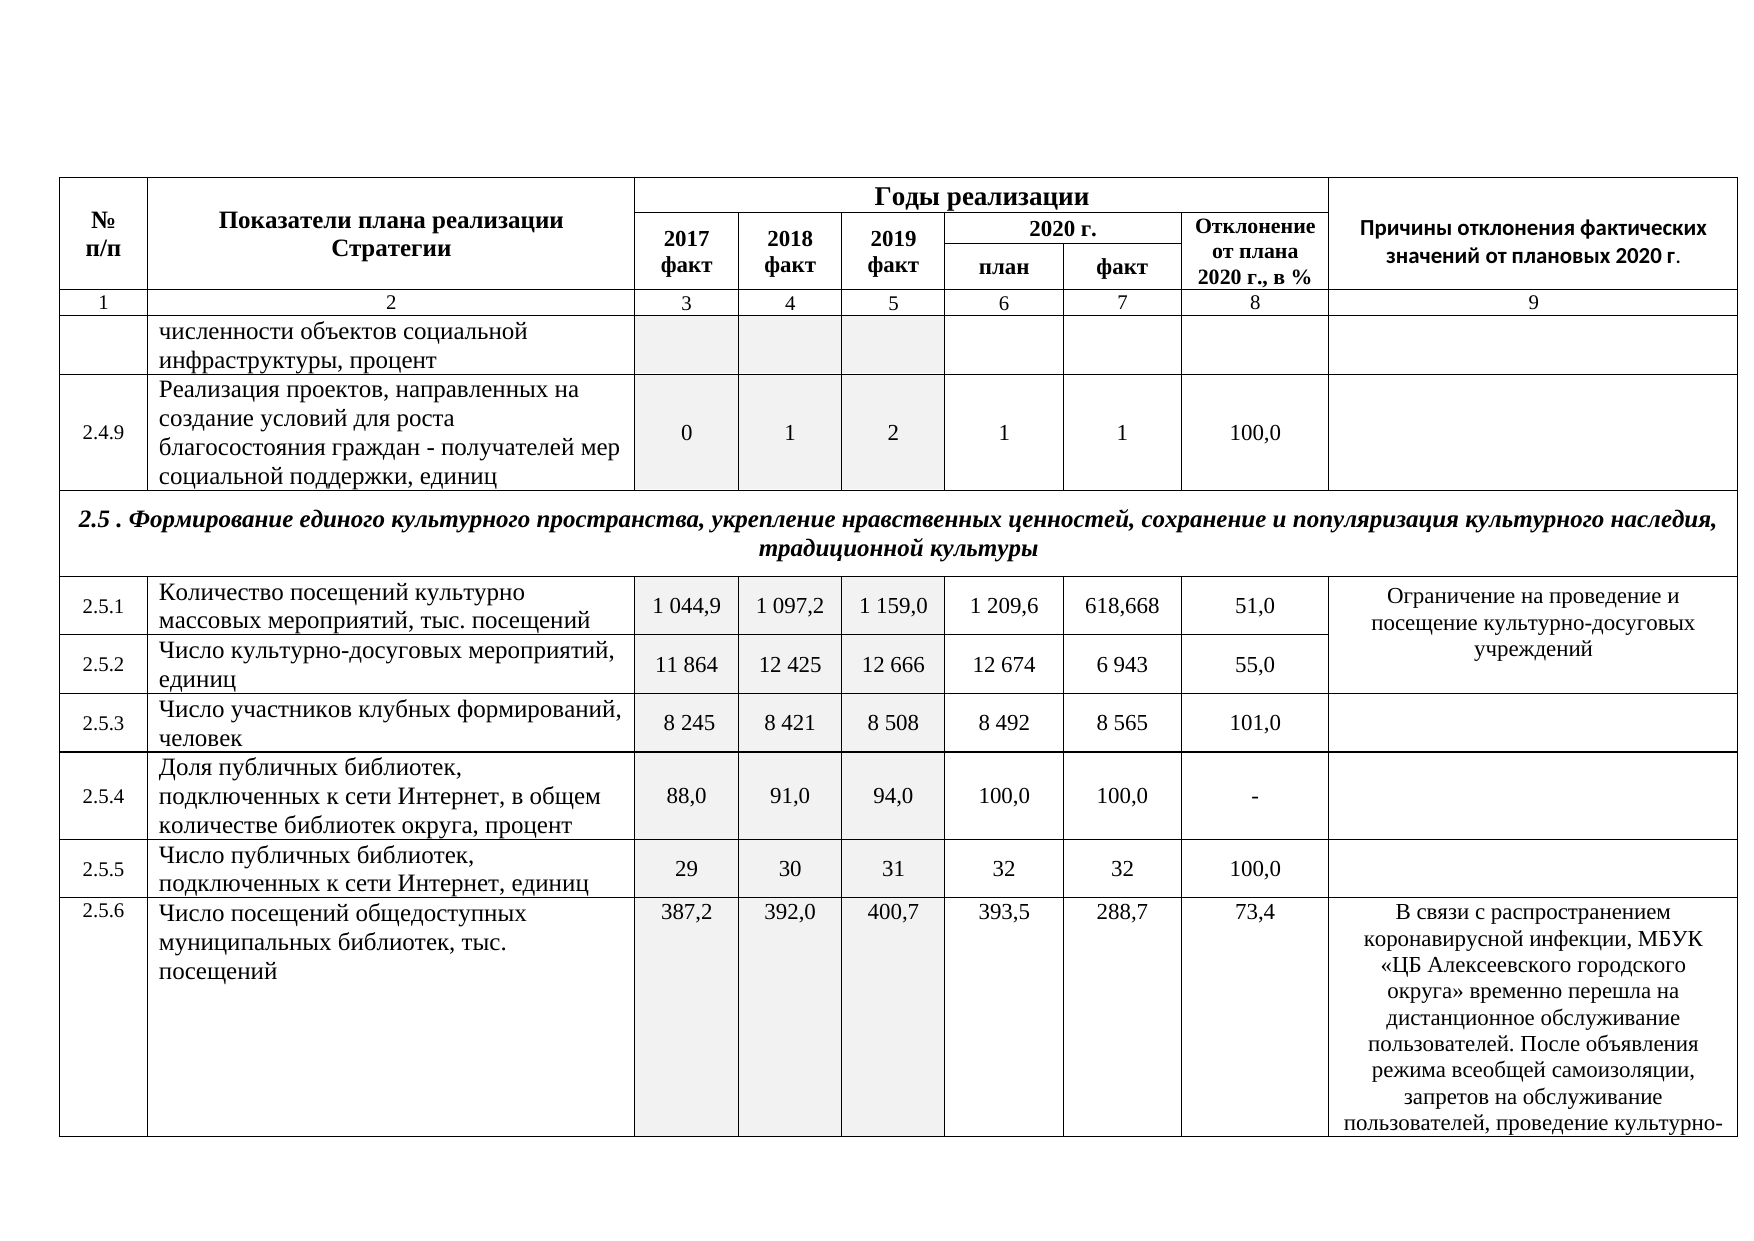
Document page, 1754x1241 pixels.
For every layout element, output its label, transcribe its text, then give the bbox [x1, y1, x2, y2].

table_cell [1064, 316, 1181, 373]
table_header № п/п [60, 178, 147, 289]
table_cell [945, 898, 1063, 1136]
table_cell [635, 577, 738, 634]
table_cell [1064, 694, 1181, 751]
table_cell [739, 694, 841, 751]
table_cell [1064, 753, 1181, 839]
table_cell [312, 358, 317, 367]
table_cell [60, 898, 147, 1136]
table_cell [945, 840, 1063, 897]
table_cell 4 [739, 290, 841, 315]
table_cell 1 [60, 290, 147, 315]
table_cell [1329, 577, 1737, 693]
table_cell 2017 факт [635, 213, 738, 289]
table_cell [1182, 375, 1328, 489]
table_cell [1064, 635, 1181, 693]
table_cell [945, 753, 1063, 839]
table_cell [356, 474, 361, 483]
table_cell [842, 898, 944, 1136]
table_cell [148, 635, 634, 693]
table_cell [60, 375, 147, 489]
table_cell план [945, 244, 1063, 289]
table_cell 3 [635, 290, 738, 315]
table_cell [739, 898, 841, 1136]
table_cell 8 [1182, 290, 1328, 315]
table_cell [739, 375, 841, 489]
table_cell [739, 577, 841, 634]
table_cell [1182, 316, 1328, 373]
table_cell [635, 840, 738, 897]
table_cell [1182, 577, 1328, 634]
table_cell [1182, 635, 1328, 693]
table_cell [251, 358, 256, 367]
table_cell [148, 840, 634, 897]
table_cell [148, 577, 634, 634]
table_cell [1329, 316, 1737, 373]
table_cell 9 [1329, 290, 1737, 315]
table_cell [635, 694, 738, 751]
table_cell факт [1064, 244, 1181, 289]
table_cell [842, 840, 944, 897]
table_header Годы реализации [635, 178, 1328, 212]
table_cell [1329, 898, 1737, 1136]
table_cell Причины отклонения фактических значений от плановых 2020 г. [1329, 212, 1737, 289]
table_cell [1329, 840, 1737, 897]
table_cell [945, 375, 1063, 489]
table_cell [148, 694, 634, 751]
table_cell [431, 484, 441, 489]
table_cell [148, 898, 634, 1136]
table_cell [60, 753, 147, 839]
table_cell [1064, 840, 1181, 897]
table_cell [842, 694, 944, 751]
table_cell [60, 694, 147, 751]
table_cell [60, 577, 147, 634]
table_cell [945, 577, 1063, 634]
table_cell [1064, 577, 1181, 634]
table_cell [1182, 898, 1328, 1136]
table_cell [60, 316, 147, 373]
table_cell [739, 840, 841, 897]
table_cell 2018 факт [739, 213, 841, 289]
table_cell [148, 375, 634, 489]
table_cell 2019 факт [842, 213, 944, 289]
table_header Показатели плана реализации Стратегии [148, 178, 634, 289]
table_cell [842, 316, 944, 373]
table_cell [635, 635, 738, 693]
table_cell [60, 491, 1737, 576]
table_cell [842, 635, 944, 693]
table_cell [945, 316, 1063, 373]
table_header [1329, 178, 1737, 212]
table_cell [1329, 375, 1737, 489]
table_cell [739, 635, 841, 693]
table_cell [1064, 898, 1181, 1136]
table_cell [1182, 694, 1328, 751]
table_cell 2020 г. [945, 213, 1181, 243]
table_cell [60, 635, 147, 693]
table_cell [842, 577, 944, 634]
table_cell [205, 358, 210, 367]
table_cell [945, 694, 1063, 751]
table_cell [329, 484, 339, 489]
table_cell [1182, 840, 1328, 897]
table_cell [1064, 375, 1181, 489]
table_cell 6 [945, 290, 1063, 315]
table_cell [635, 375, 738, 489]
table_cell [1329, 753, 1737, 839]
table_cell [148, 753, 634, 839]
table_cell Отклонение от плана 2020 г., в % [1182, 213, 1328, 289]
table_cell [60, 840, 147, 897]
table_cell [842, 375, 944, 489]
table_cell 5 [842, 290, 944, 315]
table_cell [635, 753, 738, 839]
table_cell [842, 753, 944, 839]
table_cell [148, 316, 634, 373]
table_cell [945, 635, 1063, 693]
table_cell 2 [148, 290, 634, 315]
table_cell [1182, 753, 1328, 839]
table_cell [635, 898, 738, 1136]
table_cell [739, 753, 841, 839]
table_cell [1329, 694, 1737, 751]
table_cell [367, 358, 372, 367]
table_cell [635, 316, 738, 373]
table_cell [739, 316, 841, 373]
table_cell 7 [1064, 290, 1181, 315]
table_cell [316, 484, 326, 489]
